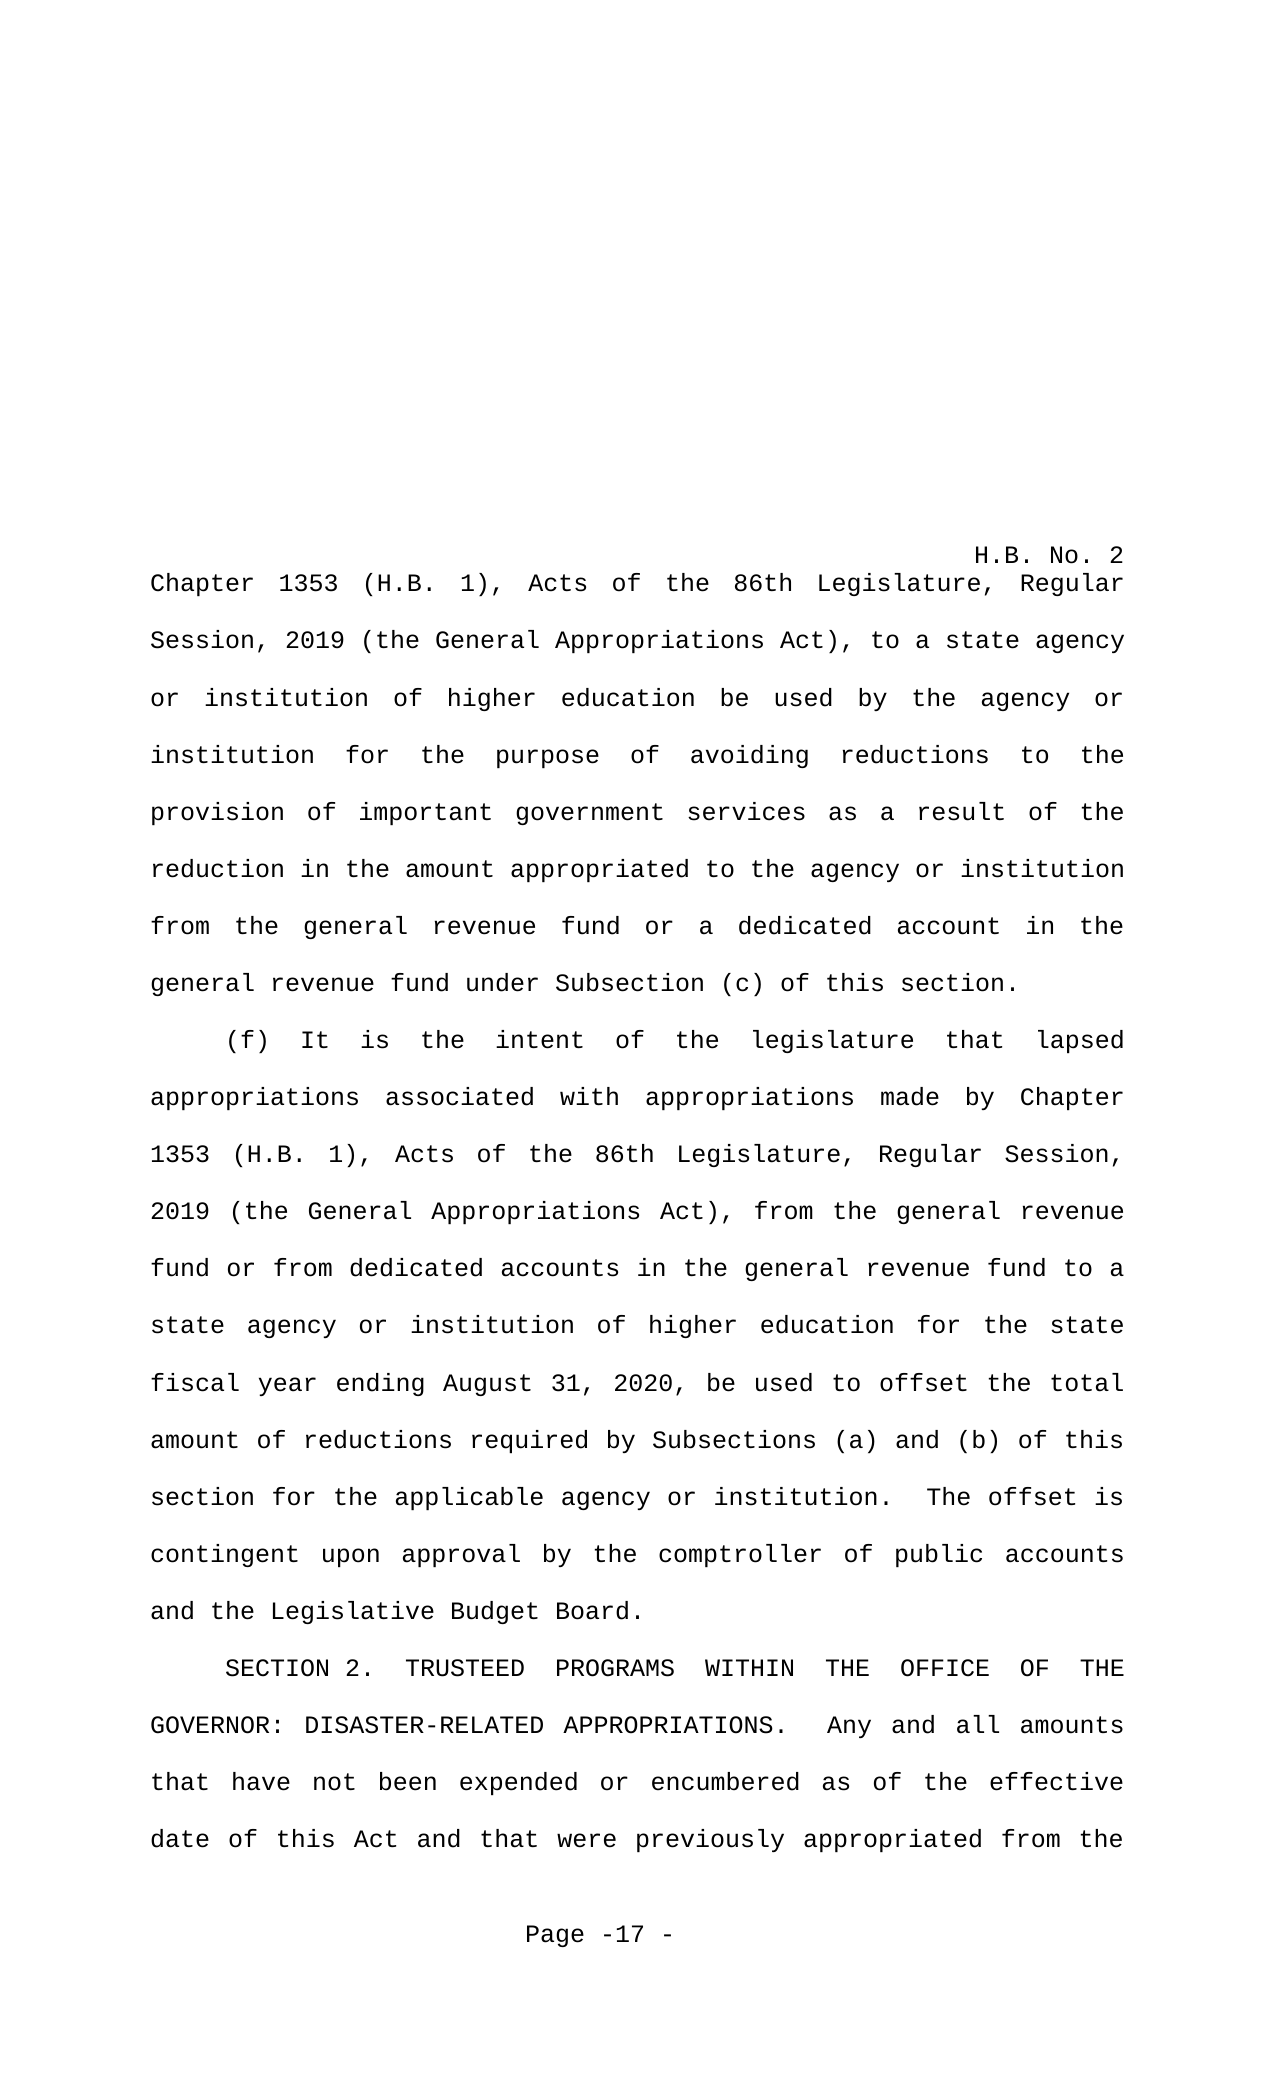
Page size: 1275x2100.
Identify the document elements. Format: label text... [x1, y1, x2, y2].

text (f) It is the intent of the legislature that lapsed appropriations associated with appropriations made by Chapter 1353 (H.B. 1), Acts of the 86th Legislature, Regular Session, 2019 (the General Appropriations Act), from the general revenue fund or from dedicated accounts in the general revenue fund to a state agency or institution of higher education for the state fiscal year ending August 31, 2020, be used to offset the total amount of reductions required by Subsections (a) and (b) of this section for the applicable agency or institution. The offset is contingent upon approval by the comptroller of public accounts and the Legislative Budget Board. [150, 1027, 1125, 1627]
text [150, 571, 1125, 999]
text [150, 1655, 1125, 1855]
